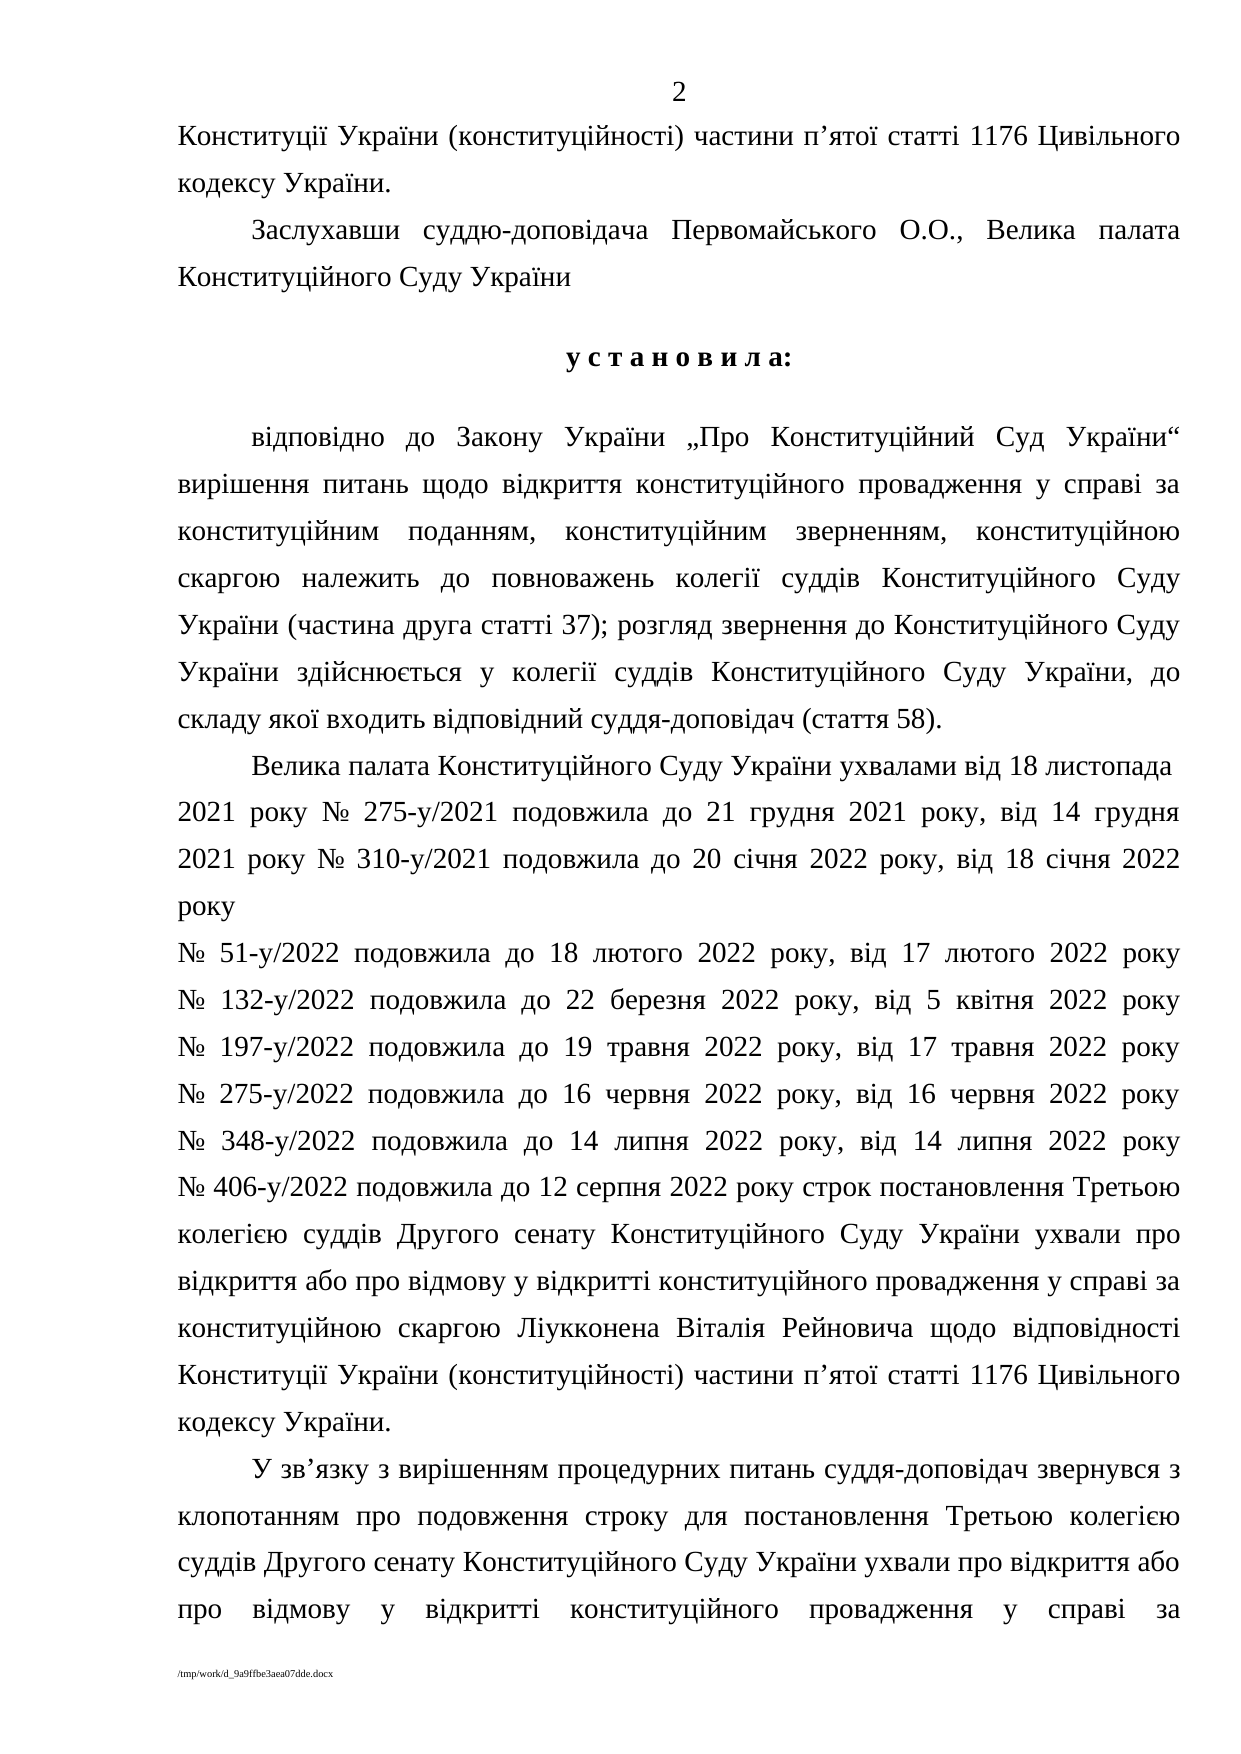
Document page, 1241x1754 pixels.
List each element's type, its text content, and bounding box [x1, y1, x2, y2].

text відповідно до Закону України „Про Конституційний Суд України“ вирішення питань щодо відкриття конституційного провадження у справі за конституційним поданням, конституційним зверненням, конституційною скаргою належить до повноважень колегії суддів Конституційного Суду України (частина друга статті 37); розгляд звернення до Конституційного Суду України здійснюється у колегії суддів Конституційного Суду України, до складу якої входить відповідний суддя-доповідач (стаття 58). [177, 419, 1181, 734]
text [177, 1451, 1181, 1625]
text у с т а н о в и л а: [177, 339, 1181, 373]
text Велика палата Конституційного Суду України ухвалами від 18 листопада 2021 року № 275-у/2021 подовжила до 21 грудня 2021 року, від 14 грудня 2021 року № 310-у/2021 подовжила до 20 січня 2022 року, від 18 січня 2022 року № 51-у/2022 подовжила до 18 лютого 2022 року, від 17 лютого 2022 року № 132-у/2022 подовжила до 22 березня 2022 року, від 5 квітня 2022 року № 197-у/2022 подовжила до 19 травня 2022 року, від 17 травня 2022 року № 275-у/2022 подовжила до 16 червня 2022 року, від 16 червня 2022 року № 348-у/2022 подовжила до 14 липня 2022 року, від 14 липня 2022 року № 406-у/2022 подовжила до 12 серпня 2022 року строк постановлення Третьою колегією суддів Другого сенату Конституційного Суду України ухвали про відкриття або про відмову у відкритті конституційного провадження у справі за конституційною скаргою Ліукконена Віталія Рейновича щодо відповідності Конституції України (конституційності) частини п’ятої статті 1176 Цивільного кодексу України. [177, 748, 1181, 1437]
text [177, 118, 1181, 198]
text Заслухавши суддю-доповідача Первомайського О.О., Велика палата Конституційного Суду України [177, 212, 1181, 292]
